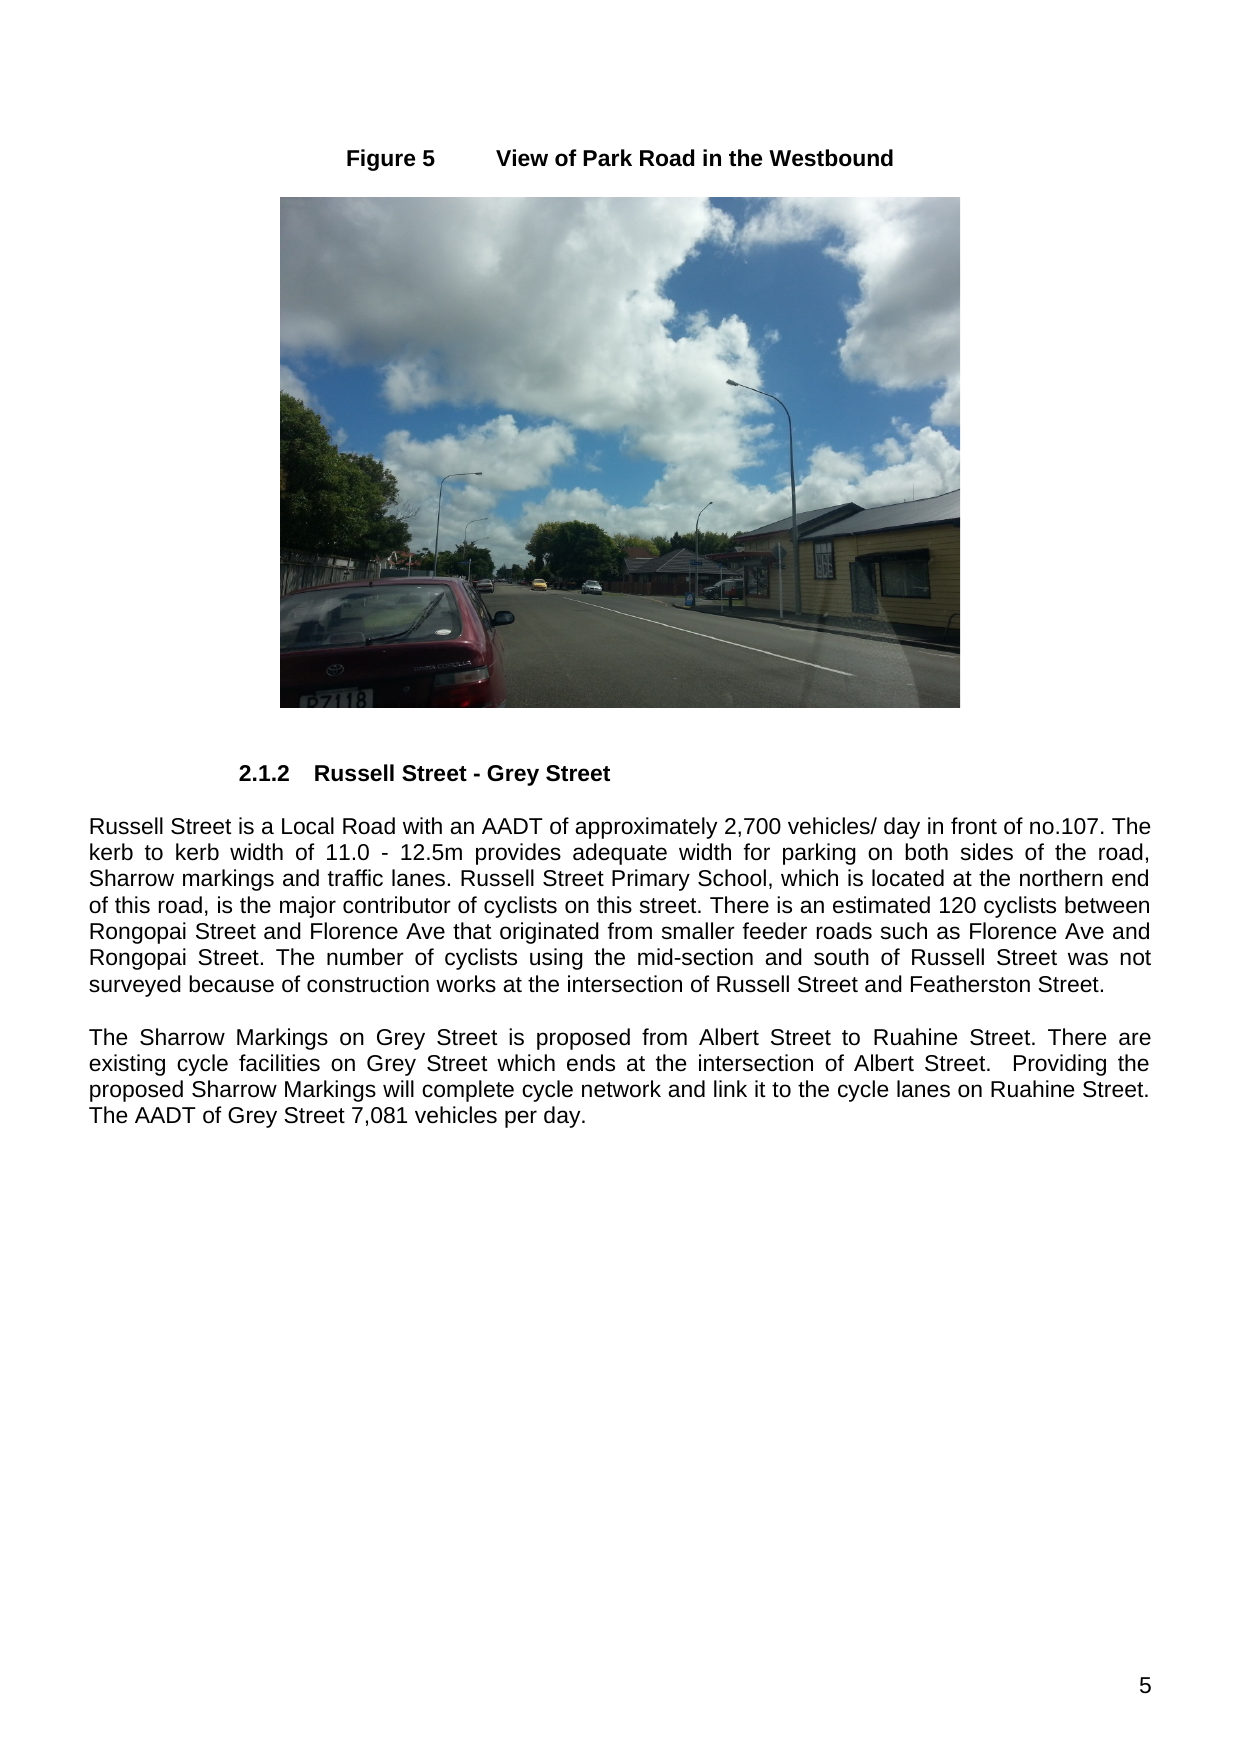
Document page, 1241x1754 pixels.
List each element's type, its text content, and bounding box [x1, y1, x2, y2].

text 2.1.2 Russell Street - Grey Street [164, 760, 1152, 786]
picture [280, 197, 961, 708]
text Figure 5 View of Park Road in the Westbound [89, 144, 1152, 171]
text Russell Street is a Local Road with an AADT of approximately 2,700 vehicles/ day in front of no.107. The kerb to kerb width of 11.0 - 12.5m provides adequate width for parking on both sides of the road, Sharrow markings and traffic lanes. Russell Street Primary School, which is located at the northern end of this road, is the major contributor of cyclists on this street. There is an estimated 120 cyclists between Rongopai Street and Florence Ave that originated from smaller feeder roads such as Florence Ave and Rongopai Street. The number of cyclists using the mid-section and south of Russell Street was not surveyed because of construction works at the intersection of Russell Street and Featherston Street. [89, 813, 1152, 997]
text The Sharrow Markings on Grey Street is proposed from Albert Street to Ruahine Street. There are existing cycle facilities on Grey Street which ends at the intersection of Albert Street. Providing the proposed Sharrow Markings will complete cycle network and link it to the cycle lanes on Ruahine Street. The AADT of Grey Street 7,081 vehicles per day. [89, 1023, 1152, 1129]
